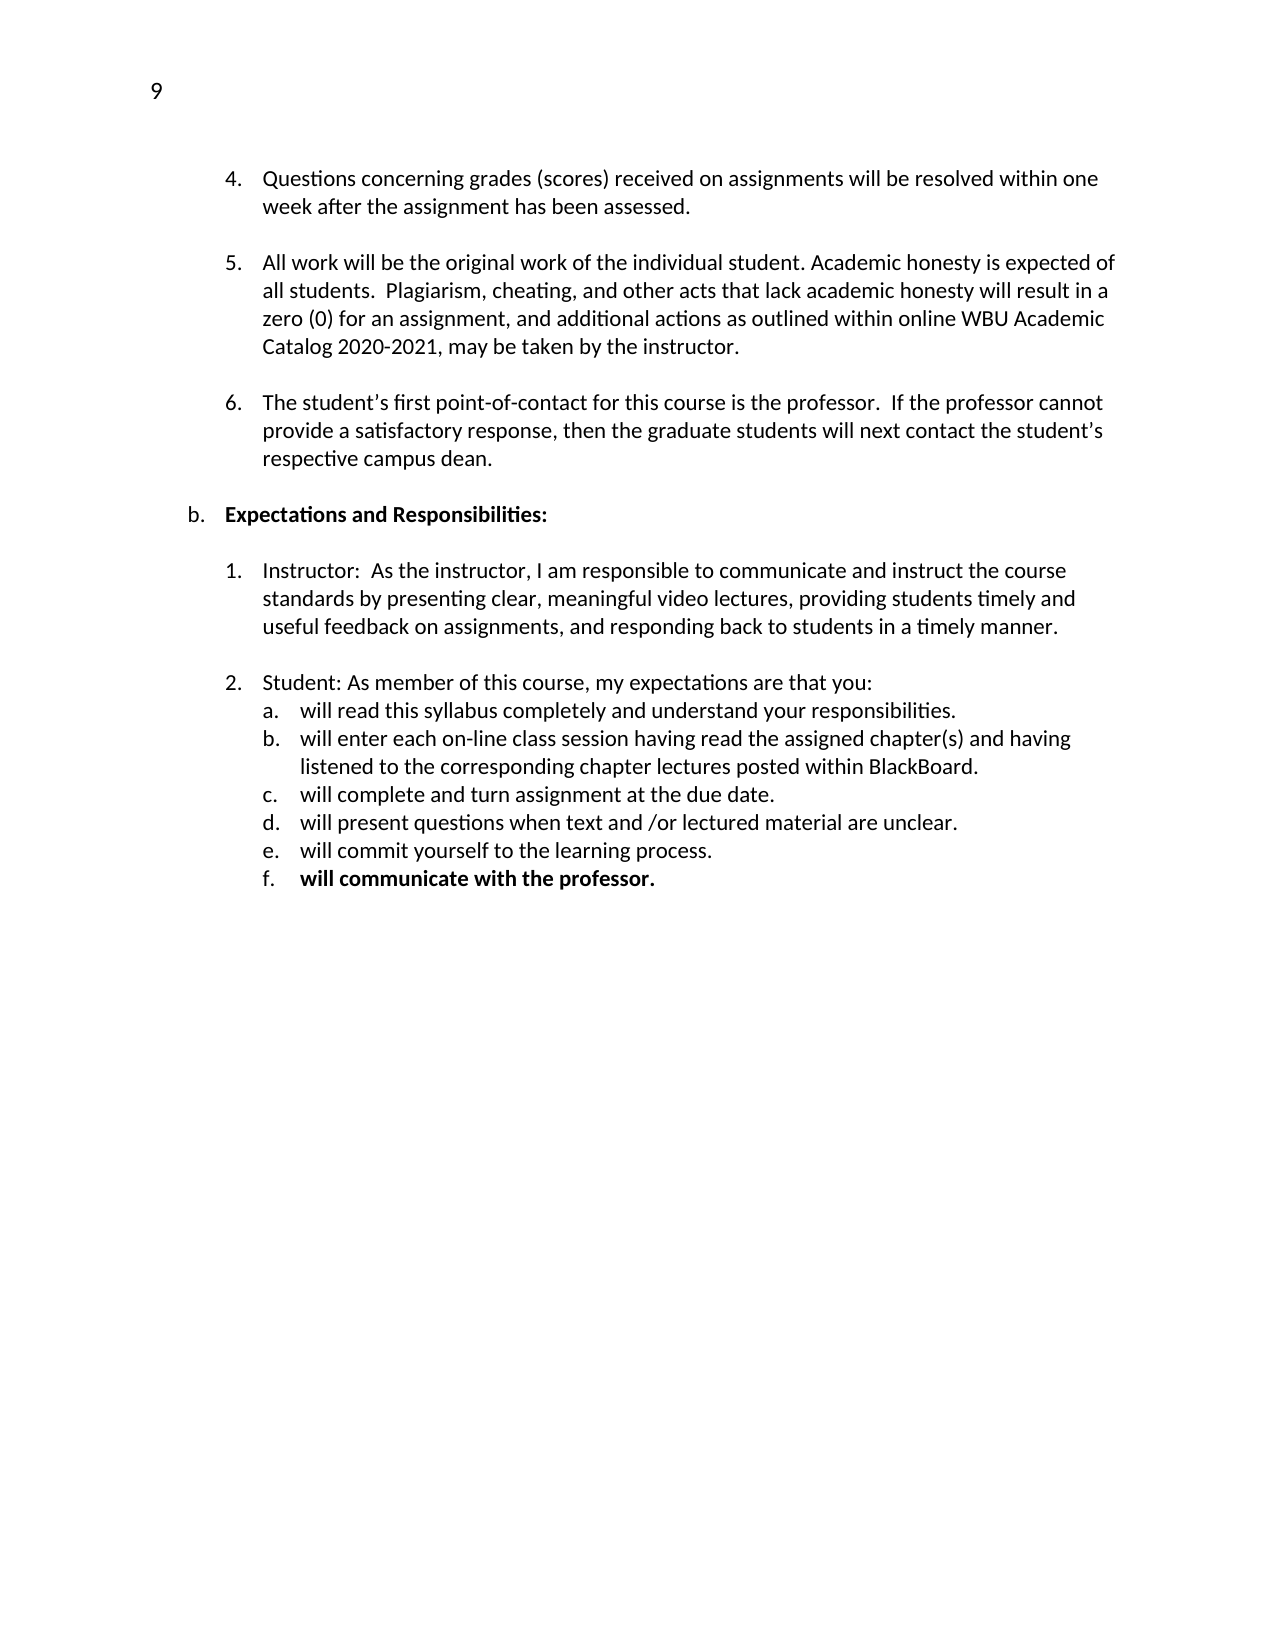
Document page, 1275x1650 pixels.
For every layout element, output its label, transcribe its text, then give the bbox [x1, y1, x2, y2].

list Questions concerning grades (scores) received on assignments will be resolved within one week after the assignment has been assessed. [225, 164, 1125, 220]
list Student: As member of this course, my expectations are that you: [225, 668, 1125, 696]
list will complete and turn assignment at the due date. [262, 781, 1125, 808]
list All work will be the original work of the individual student. Academic honesty is expected of all students. Plagiarism, cheating, and other acts that lack academic honesty will result in a zero (0) for an assignment, and additional actions as outlined within online WBU Academic Catalog 2020-2021, may be taken by the instructor. [225, 248, 1125, 360]
list Instructor: As the instructor, I am responsible to communicate and instruct the course standards by presenting clear, meaningful video lectures, providing students timely and useful feedback on assignments, and responding back to students in a timely manner. [225, 556, 1125, 640]
list The student’s first point-of-contact for this course is the professor. If the professor cannot provide a satisfactory response, then the graduate students will next contact the student’s respective campus dean. [225, 388, 1125, 472]
list will commit yourself to the learning process. [262, 837, 1125, 864]
list will present questions when text and /or lectured material are unclear. [262, 808, 1125, 837]
list will communicate with the professor. [262, 864, 1125, 893]
list Expectations and Responsibilities: [187, 500, 1125, 528]
list will enter each on-line class session having read the assigned chapter(s) and having listened to the corresponding chapter lectures posted within BlackBoard. [262, 724, 1125, 781]
list will read this syllabus completely and understand your responsibilities. [262, 696, 1125, 724]
